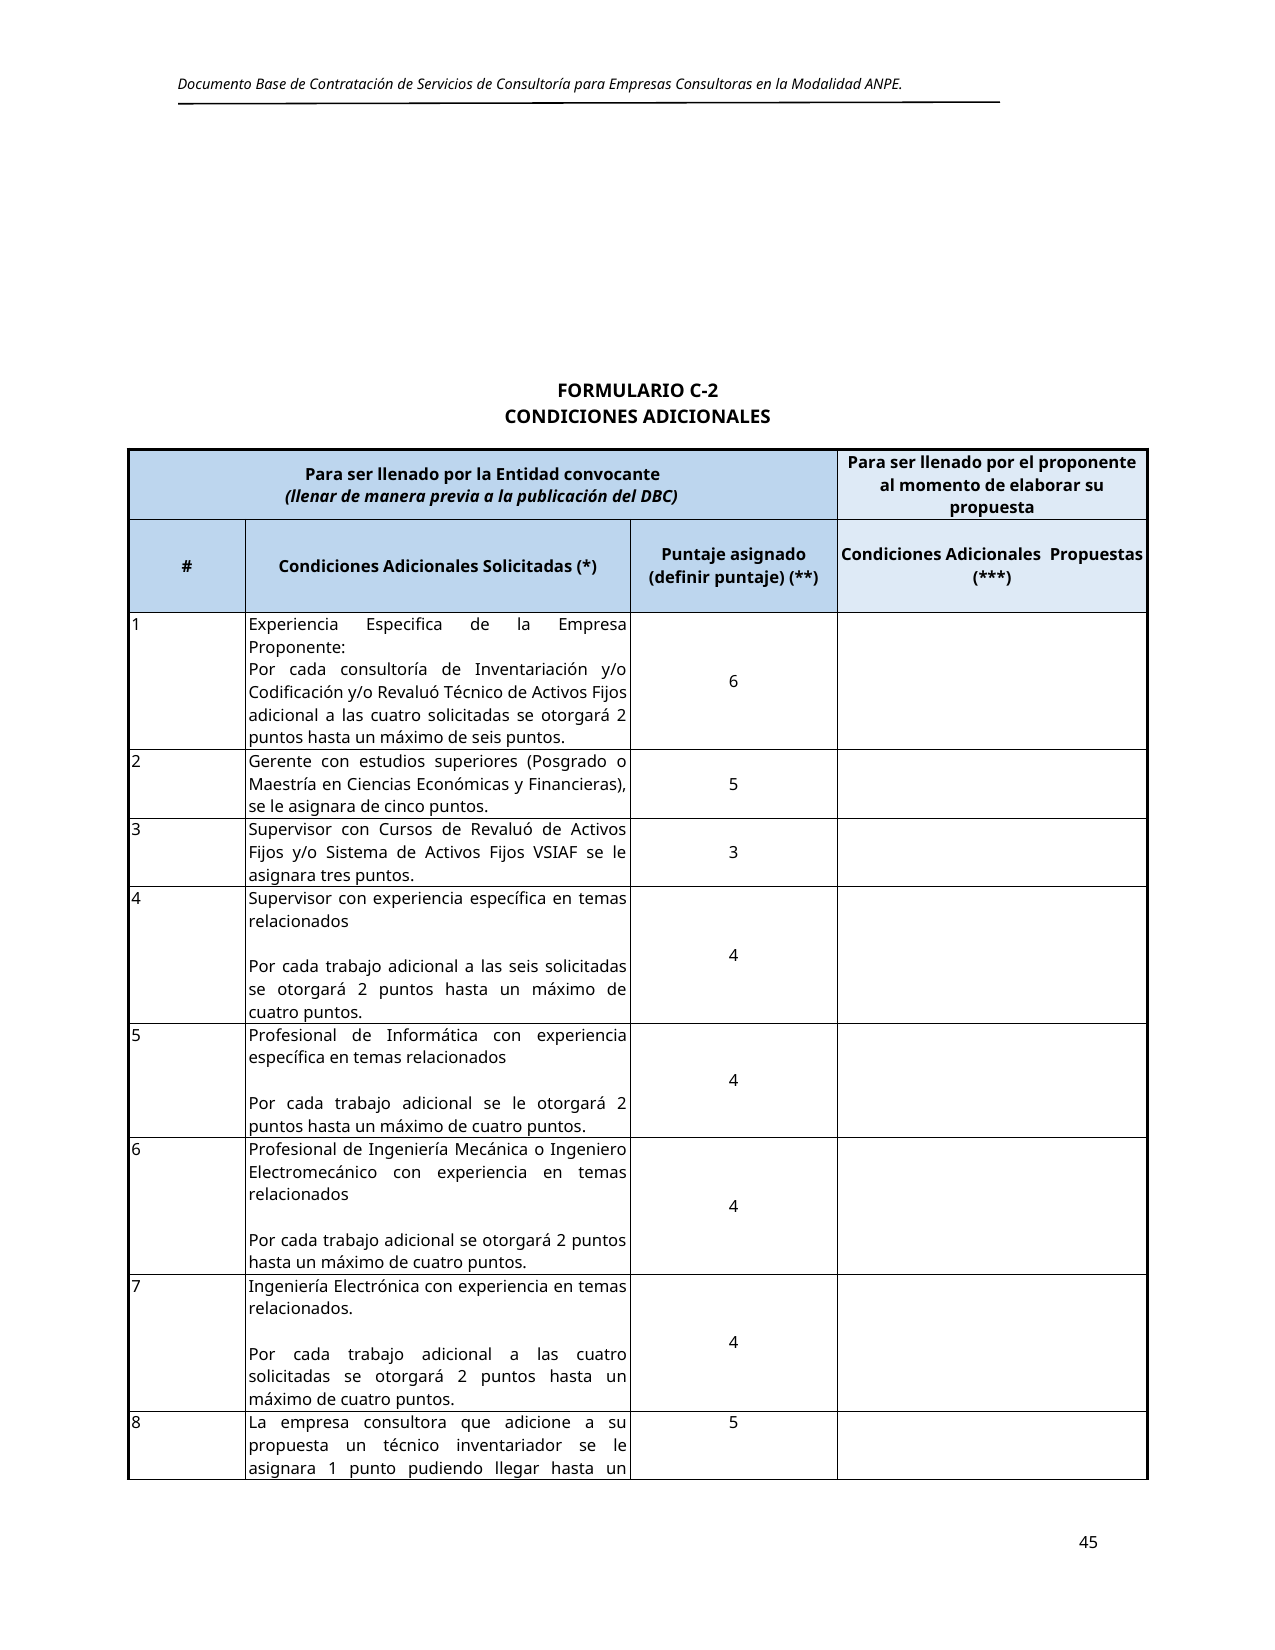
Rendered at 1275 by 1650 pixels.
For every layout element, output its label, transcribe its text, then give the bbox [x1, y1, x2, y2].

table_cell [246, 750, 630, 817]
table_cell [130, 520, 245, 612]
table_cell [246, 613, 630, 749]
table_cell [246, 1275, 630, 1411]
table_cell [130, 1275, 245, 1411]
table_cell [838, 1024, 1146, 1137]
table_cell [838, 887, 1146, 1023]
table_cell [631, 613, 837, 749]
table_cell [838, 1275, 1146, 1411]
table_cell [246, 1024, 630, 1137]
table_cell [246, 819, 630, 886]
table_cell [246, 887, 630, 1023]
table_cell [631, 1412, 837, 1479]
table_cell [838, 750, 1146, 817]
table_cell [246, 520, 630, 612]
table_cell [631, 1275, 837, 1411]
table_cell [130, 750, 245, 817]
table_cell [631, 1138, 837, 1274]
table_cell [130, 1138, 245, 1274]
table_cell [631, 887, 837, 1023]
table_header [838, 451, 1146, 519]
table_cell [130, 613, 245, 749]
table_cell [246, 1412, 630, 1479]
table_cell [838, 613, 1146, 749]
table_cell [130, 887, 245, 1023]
text FORMULARIO C-2 [177, 377, 1098, 403]
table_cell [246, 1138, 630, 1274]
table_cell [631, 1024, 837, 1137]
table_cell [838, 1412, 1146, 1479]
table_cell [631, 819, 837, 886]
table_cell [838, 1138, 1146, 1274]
text CONDICIONES ADICIONALES [177, 403, 1098, 428]
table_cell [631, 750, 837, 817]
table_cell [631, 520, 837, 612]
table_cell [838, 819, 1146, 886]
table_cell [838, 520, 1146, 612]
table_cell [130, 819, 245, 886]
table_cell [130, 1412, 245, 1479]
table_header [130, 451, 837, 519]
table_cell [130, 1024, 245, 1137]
